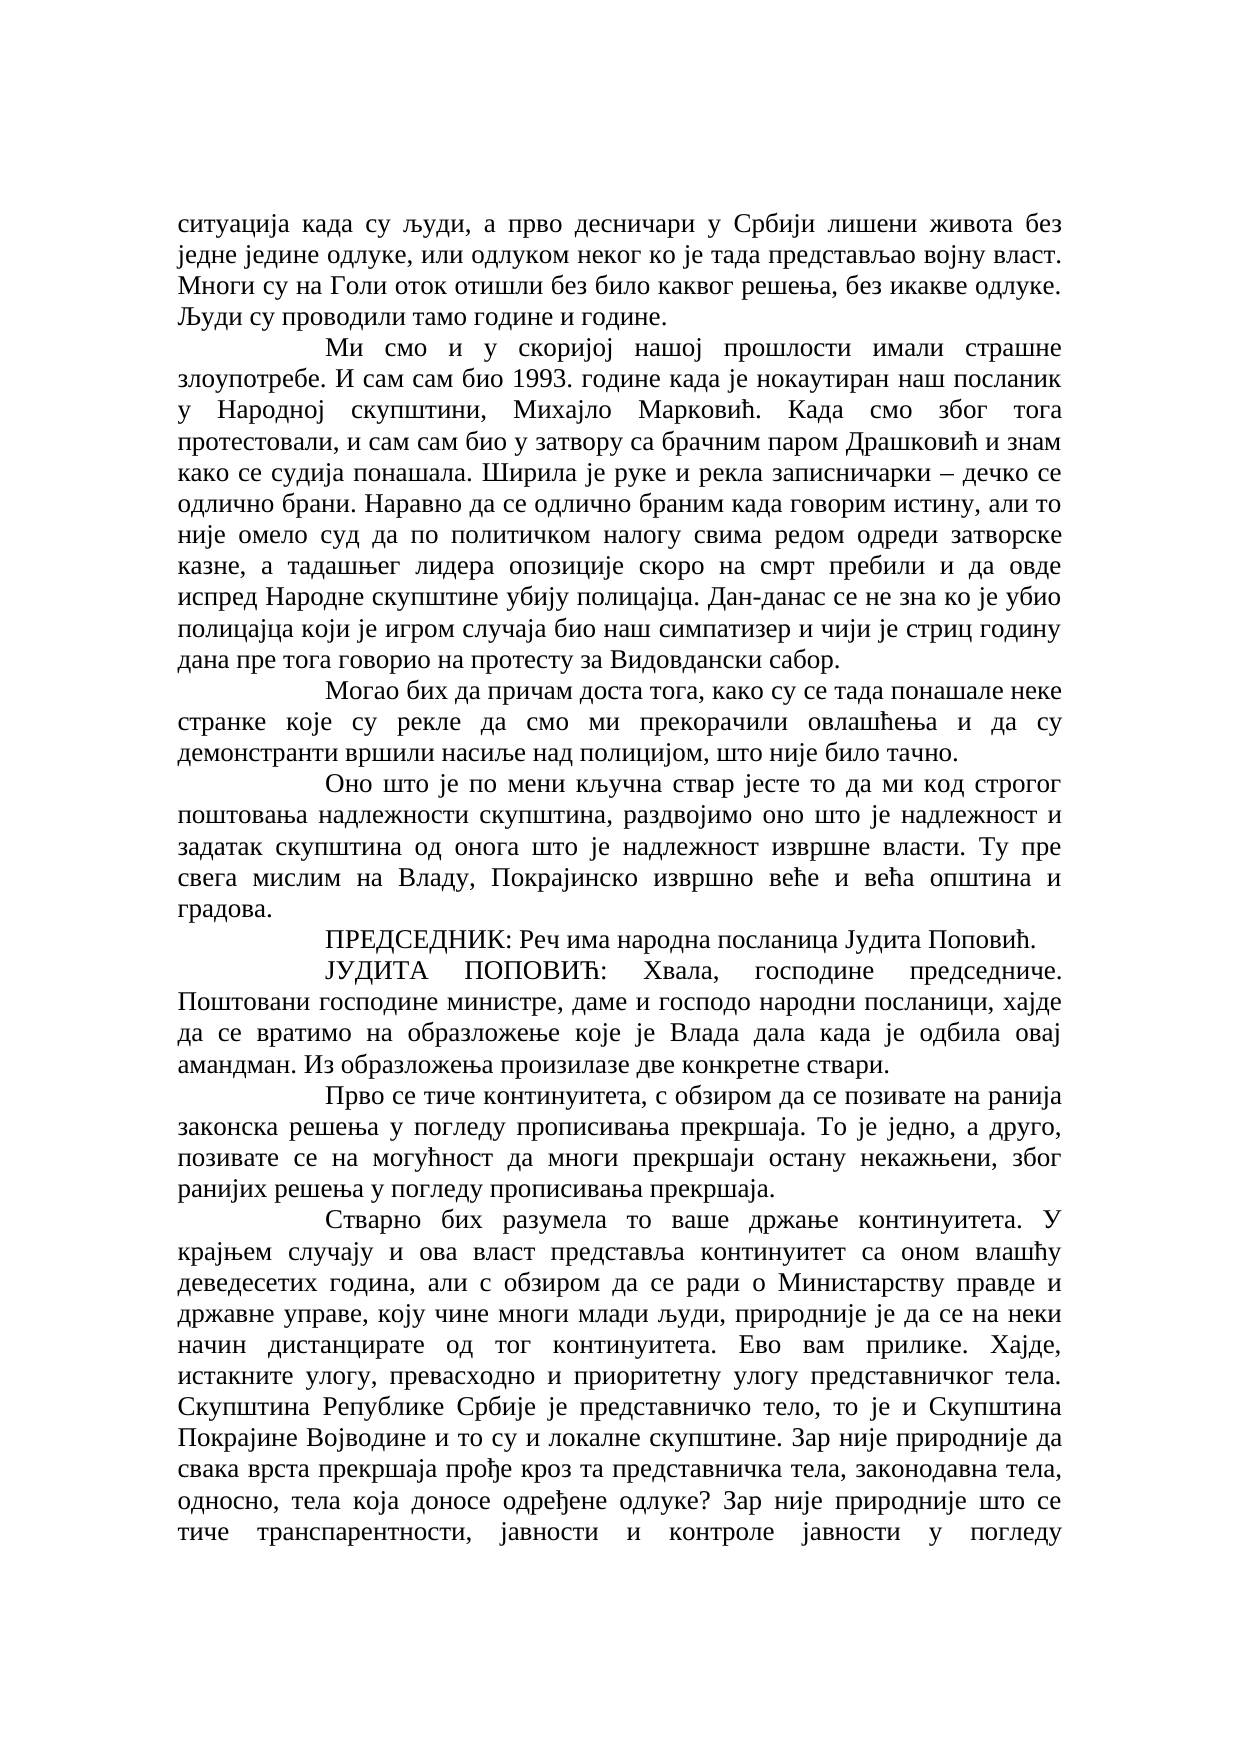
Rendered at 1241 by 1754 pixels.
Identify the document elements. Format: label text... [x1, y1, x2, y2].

text ЈУДИТА ПОПОВИЋ: Хвала, господине председниче. Поштовани господине министре, даме и господо народни посланици, хајде да се вратимо на образложење које је Влада дала када је одбила овај амандман. Из образложења произилазе две конкретне ствари. [177, 954, 1063, 1079]
text Оно што је по мени кључна ствар јесте то да ми код строгог поштовања надлежности скупштина, раздвојимо оно што је надлежност и задатак скупштина од онога што је надлежност извршне власти. Ту пре свега мислим на Владу, Покрајинско извршно веће и већа општина и градова. [177, 767, 1063, 923]
text Прво се тиче континуитета, с обзиром да се позивате на ранија законска решења у погледу прописивања прекршаја. То је једно, а друго, позивате се на могућност да многи прекршаји остану некажњени, због ранијих решења у погледу прописивања прекршаја. [177, 1079, 1063, 1203]
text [177, 207, 1063, 331]
text Ми смо и у скоријој нашој прошлости имали страшне злоупотребе. И сам сам био 1993. године када је нокаутиран наш посланик у Народној скупштини, Михајло Марковић. Када смо због тога протестовали, и сам сам био у затвору са брачним паром Драшковић и знам како се судија понашала. Ширила је руке и рекла записничарки – дечко се одлично брани. Наравно да се одлично браним када говорим истину, али то није омело суд да по политичком налогу свима редом одреди затворске казне, а тадашњег лидера опозиције скоро на смрт пребили и да овде испред Народне скупштине убију полицајца. Дан-данас се не зна ко је убио полицајца који је игром случаја био наш симпатизер и чији је стриц годину дана пре тога говорио на протесту за Видовдански сабор. [177, 331, 1063, 674]
text Могао бих да причам доста тога, како су се тада понашале неке странке које су рекле да смо ми прекорачили овлашћења и да су демонстранти вршили насиље над полицијом, што није било тачно. [177, 674, 1063, 767]
text ПРЕДСЕДНИК: Реч има народна посланица Јудита Поповић. [177, 923, 1063, 954]
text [177, 1203, 1063, 1546]
